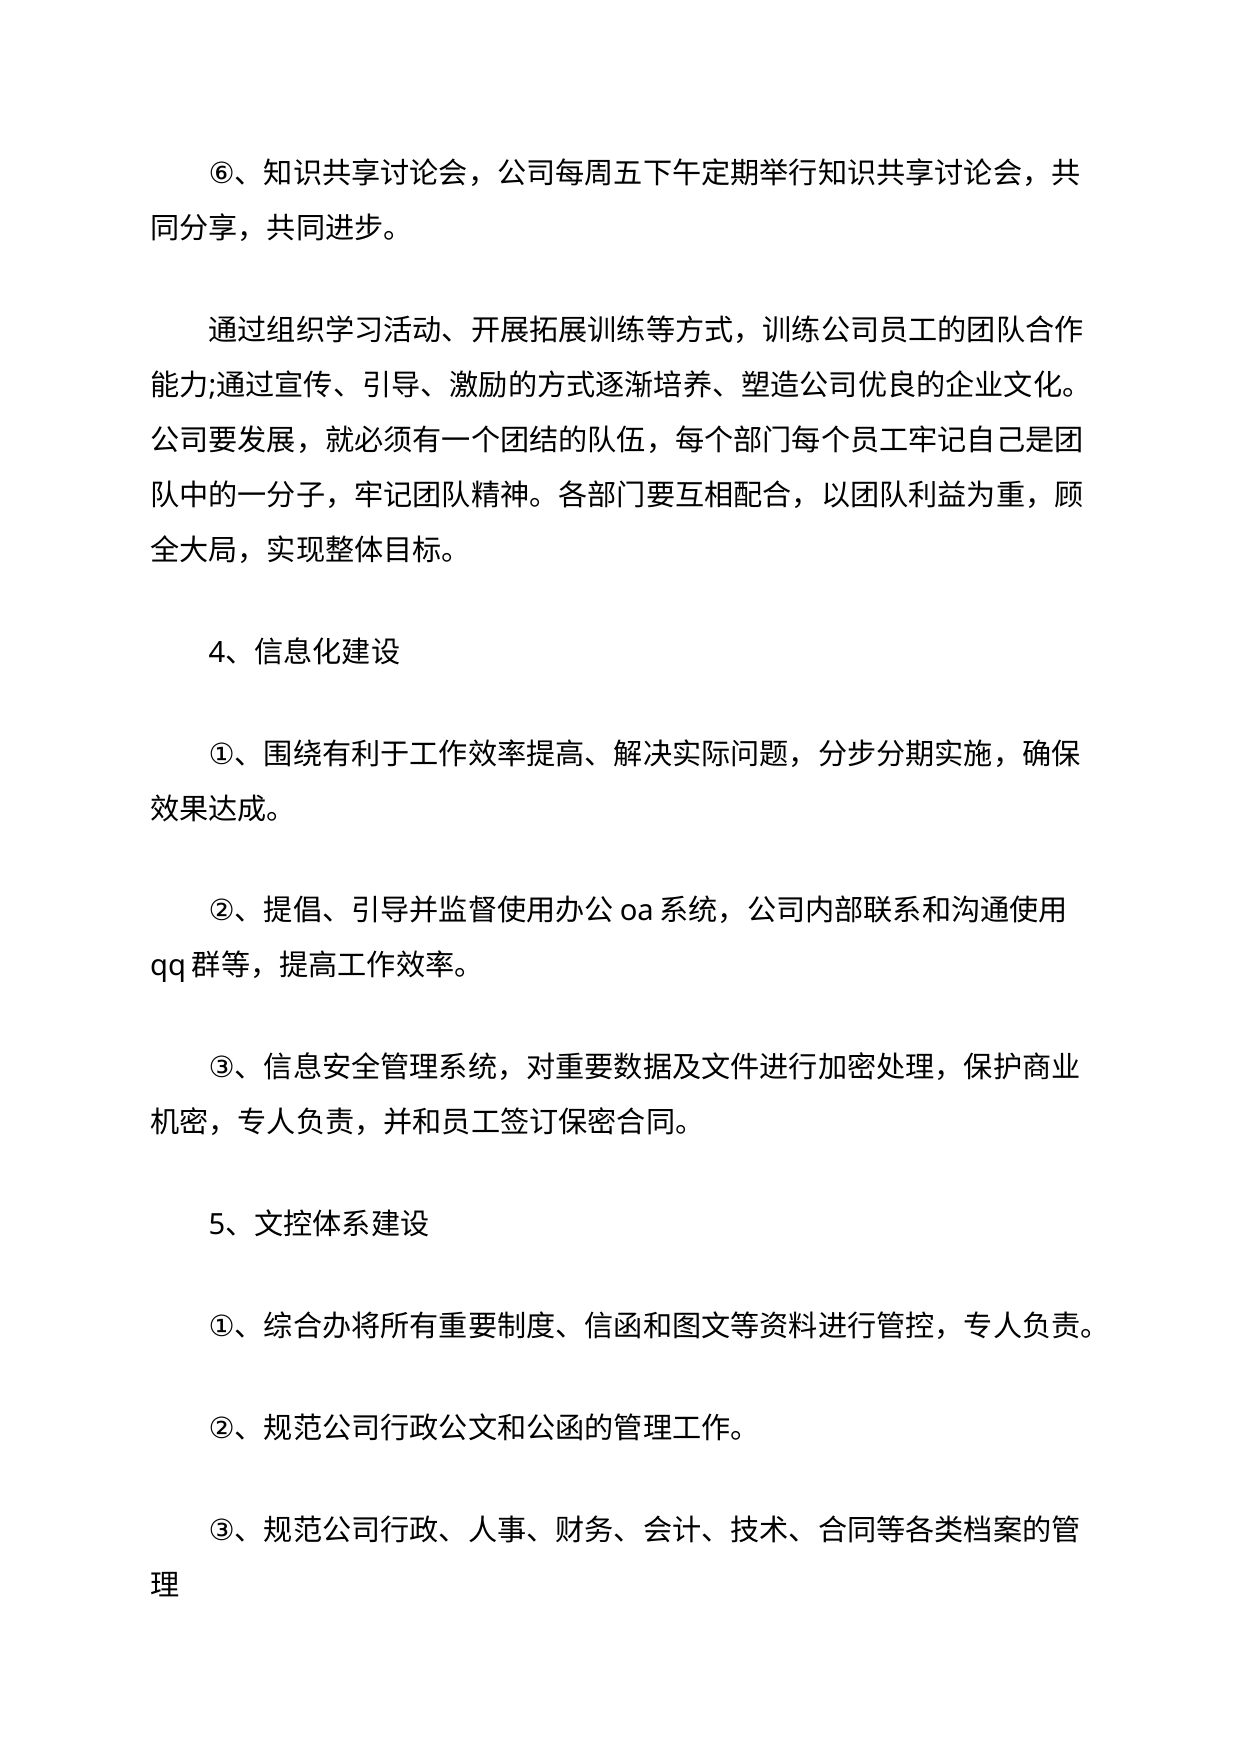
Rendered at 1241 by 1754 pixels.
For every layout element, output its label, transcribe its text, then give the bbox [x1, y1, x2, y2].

text ③、信息安全管理系统，对重要数据及文件进行加密处理，保护商业机密，专人负责，并和员工签订保密合同。 [150, 1044, 1090, 1141]
text ③、规范公司行政、人事、财务、会计、技术、合同等各类档案的管理 [150, 1507, 1090, 1604]
text ①、综合办将所有重要制度、信函和图文等资料进行管控，专人负责。 [150, 1303, 1090, 1345]
text 5、文控体系建设 [150, 1201, 1090, 1243]
text ①、围绕有利于工作效率提高、解决实际问题，分步分期实施，确保效果达成。 [150, 730, 1090, 827]
text ②、提倡、引导并监督使用办公oa系统，公司内部联系和沟通使用qq群等，提高工作效率。 [150, 887, 1090, 984]
text 通过组织学习活动、开展拓展训练等方式，训练公司员工的团队合作能力;通过宣传、引导、激励的方式逐渐培养、塑造公司优良的企业文化。公司要发展，就必须有一个团结的队伍，每个部门每个员工牢记自己是团队中的一分子，牢记团队精神。各部门要互相配合，以团队利益为重，顾全大局，实现整体目标。 [150, 307, 1090, 569]
text ②、规范公司行政公文和公函的管理工作。 [150, 1405, 1090, 1447]
text 4、信息化建设 [150, 628, 1090, 671]
text ⑥、知识共享讨论会，公司每周五下午定期举行知识共享讨论会，共同分享，共同进步。 [150, 150, 1090, 247]
